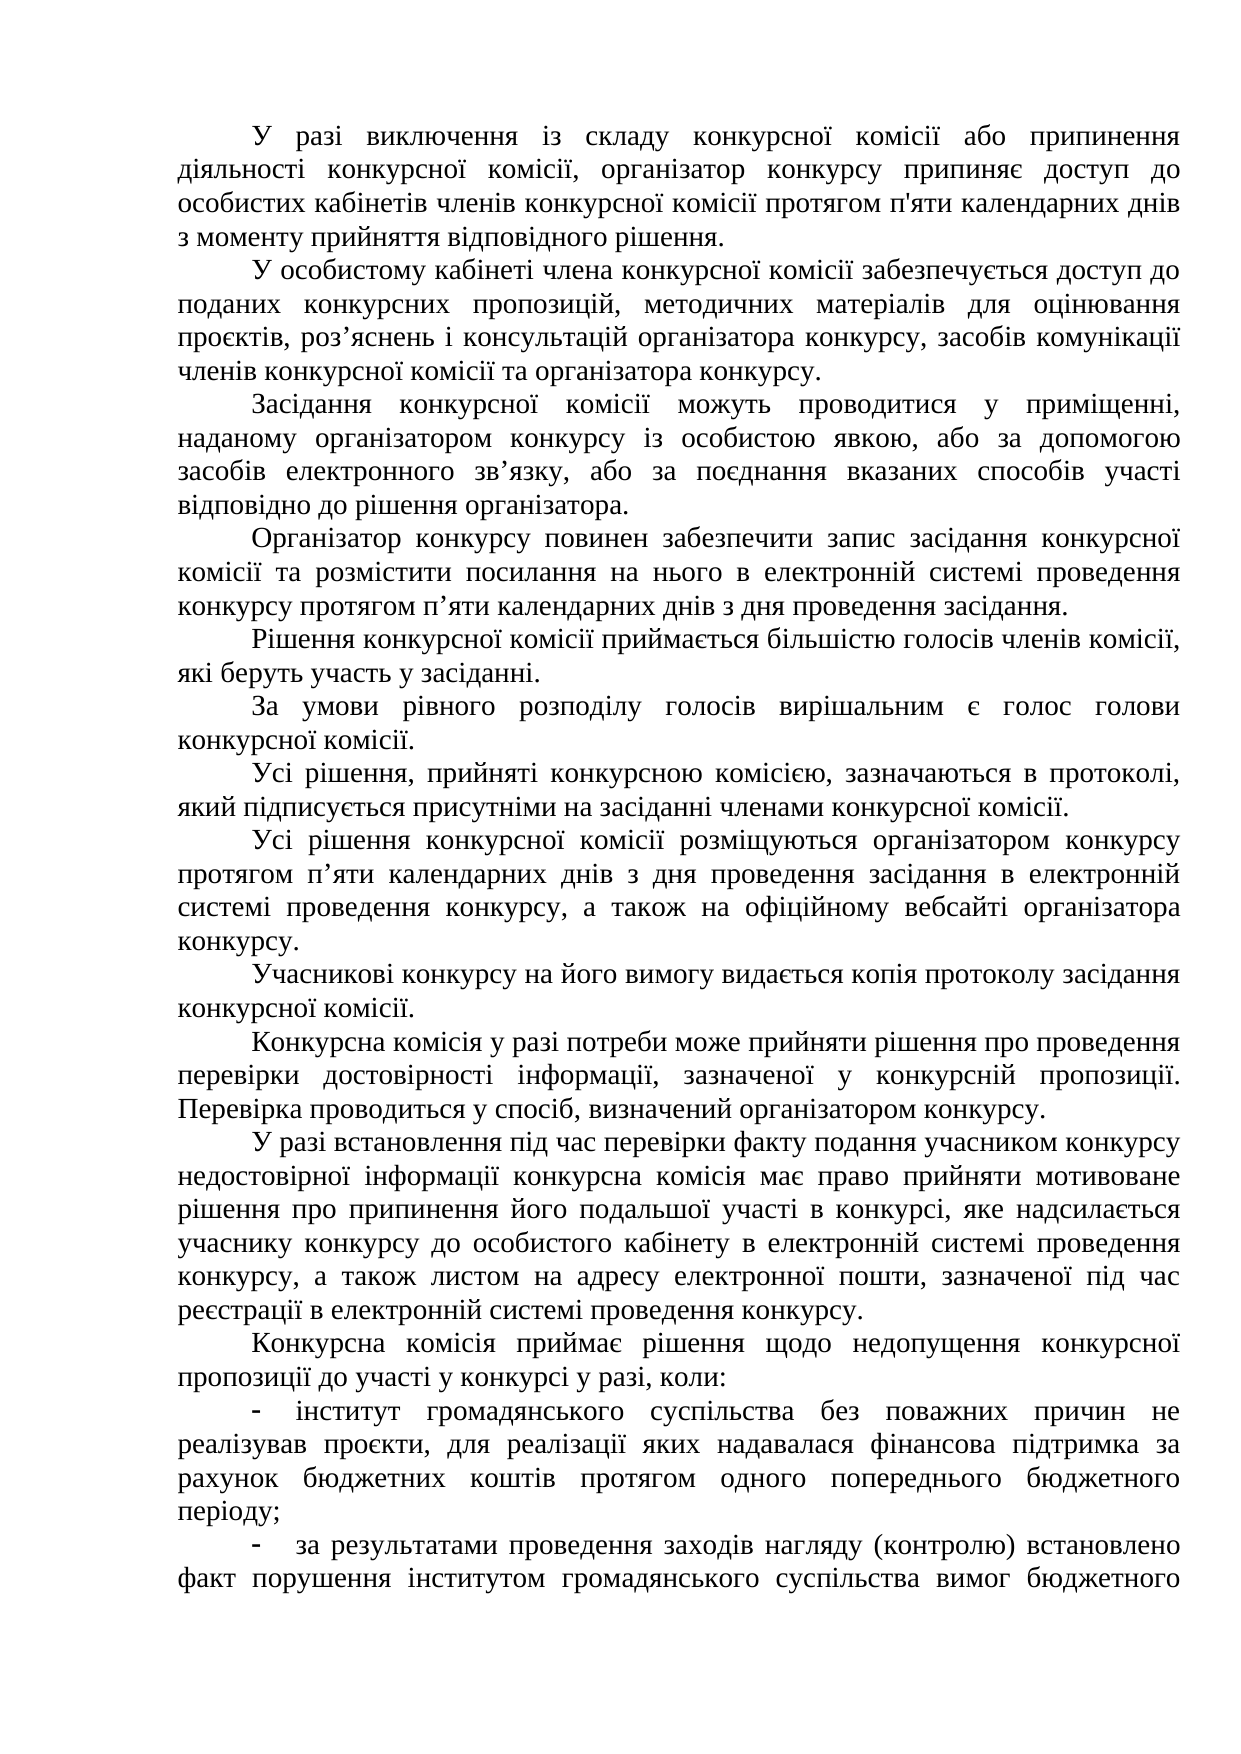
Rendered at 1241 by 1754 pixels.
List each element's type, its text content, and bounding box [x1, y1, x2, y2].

list інститут громадянського суспільства без поважних причин не реалізував проєкти, для реалізації яких надавалася фінансова підтримка за рахунок бюджетних коштів протягом одного попереднього бюджетного періоду; [177, 1393, 1181, 1527]
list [177, 1527, 1181, 1594]
text За умови рівного розподілу голосів вирішальним є голос голови конкурсної комісії. [177, 688, 1181, 755]
text У особистому кабінеті члена конкурсної комісії забезпечується доступ до поданих конкурсних пропозицій, методичних матеріалів для оцінювання проєктів, роз’яснень і консультацій організатора конкурсу, засобів комунікації членів конкурсної комісії та організатора конкурсу. [177, 252, 1181, 386]
text Усі рішення конкурсної комісії розміщуються організатором конкурсу протягом п’яти календарних днів з дня проведення засідання в електронній системі проведення конкурсу, а також на офіційному вебсайті організатора конкурсу. [177, 822, 1181, 957]
text Усі рішення, прийняті конкурсною комісією, зазначаються в протоколі, який підписується присутніми на засіданні членами конкурсної комісії. [177, 755, 1181, 822]
text Конкурсна комісія приймає рішення щодо недопущення конкурсної пропозиції до участі у конкурсі у разі, коли: [177, 1326, 1181, 1393]
text Конкурсна комісія у разі потреби може прийняти рішення про проведення перевірки достовірності інформації, зазначеної у конкурсній пропозиції. Перевірка проводиться у спосіб, визначений організатором конкурсу. [177, 1024, 1181, 1124]
text Рішення конкурсної комісії приймається більшістю голосів членів комісії, які беруть участь у засіданні. [177, 621, 1181, 688]
text Організатор конкурсу повинен забезпечити запис засідання конкурсної комісії та розмістити посилання на нього в електронній системі проведення конкурсу протягом п’яти календарних днів з дня проведення засідання. [177, 521, 1181, 621]
text Учасникові конкурсу на його вимогу видається копія протоколу засідання конкурсної комісії. [177, 957, 1181, 1024]
text Засідання конкурсної комісії можуть проводитися у приміщенні, наданому організатором конкурсу із особистою явкою, або за допомогою засобів електронного зв’язку, або за поєднання вказаних способів участі відповідно до рішення організатора. [177, 386, 1181, 521]
text У разі виключення із складу конкурсної комісії або припинення діяльності конкурсної комісії, організатор конкурсу припиняє доступ до особистих кабінетів членів конкурсної комісії протягом п'яти календарних днів з моменту прийняття відповідного рішення. [177, 118, 1181, 252]
text У разі встановлення під час перевірки факту подання учасником конкурсу недостовірної інформації конкурсна комісія має право прийняти мотивоване рішення про припинення його подальшої участі в конкурсі, яке надсилається учаснику конкурсу до особистого кабінету в електронній системі проведення конкурсу, а також листом на адресу електронної пошти, зазначеної під час реєстрації в електронній системі проведення конкурсу. [177, 1124, 1181, 1326]
